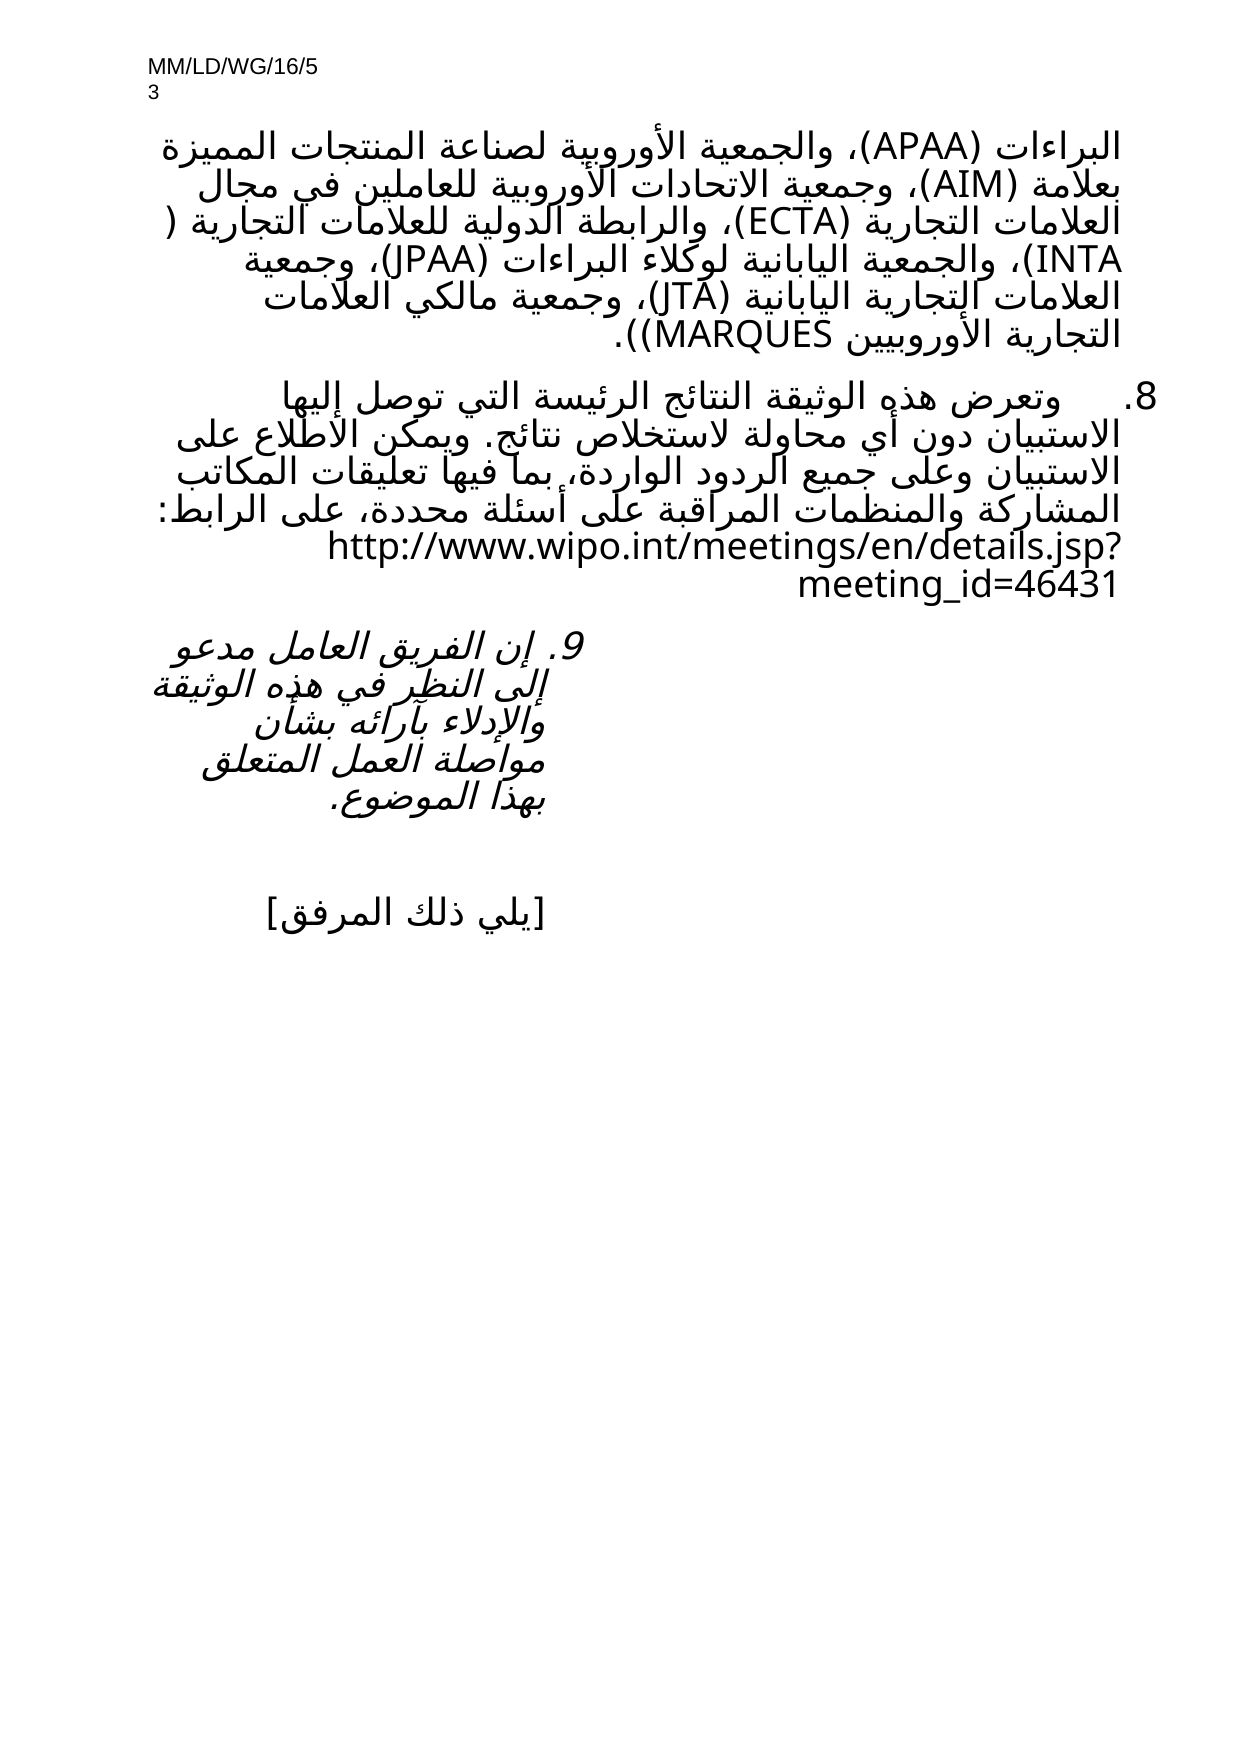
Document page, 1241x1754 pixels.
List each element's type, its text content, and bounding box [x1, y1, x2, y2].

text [148, 130, 1122, 355]
text [يلي ذلك المرفق] [148, 895, 546, 932]
text وتعرض هذه الوثيقة النتائج الرئيسة التي توصل إليها الاستبيان دون أي محاولة لاستخلاص نتائج. ويمكن الاطلاع على الاستبيان وعلى جميع الردود الواردة، بما فيها تعليقات المكاتب المشاركة والمنظمات المراقبة على أسئلة محددة، على الرابط: http://www.wipo.int/meetings/en/details.jsp?meeting_id=46431 [148, 380, 1122, 605]
text إن الفريق العامل مدعو إلى النظر في هذه الوثيقة والإدلاء بآرائه بشأن مواصلة العمل المتعلق بهذا الموضوع. [148, 630, 546, 817]
